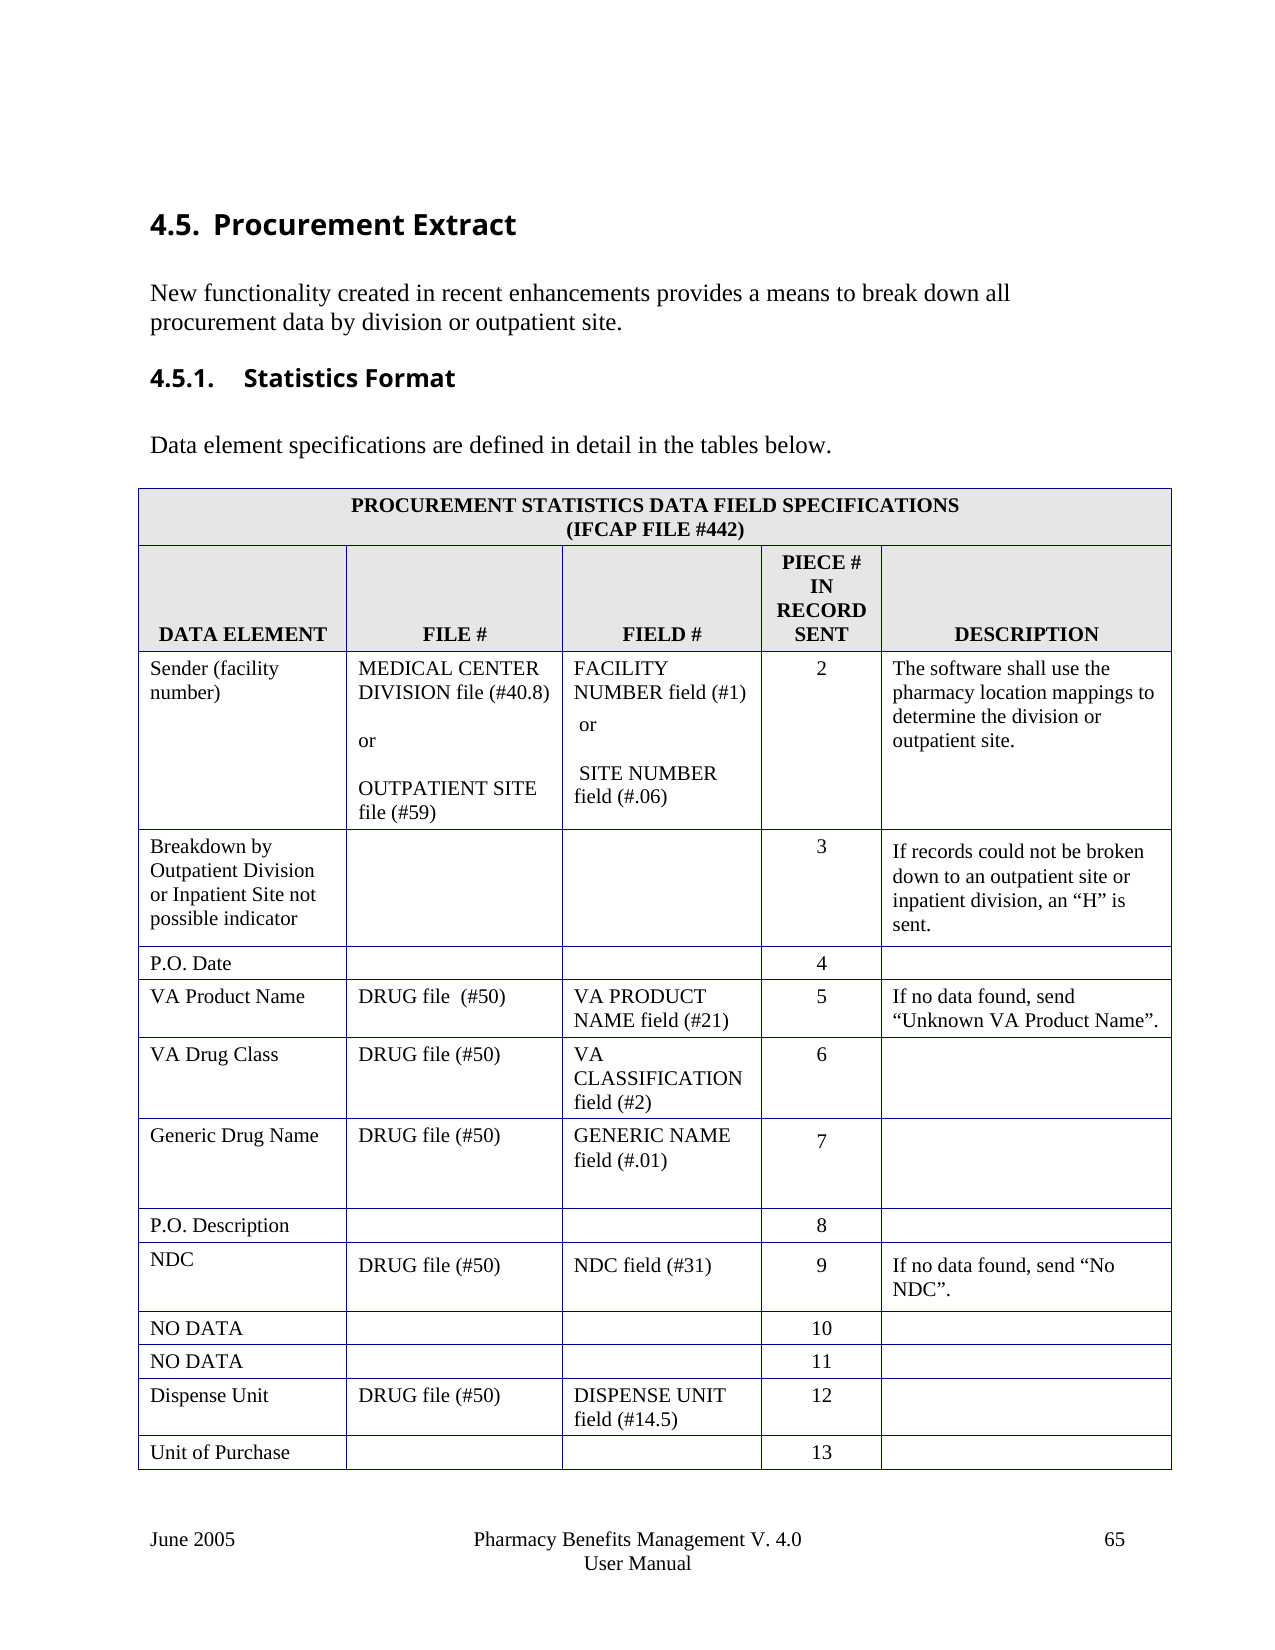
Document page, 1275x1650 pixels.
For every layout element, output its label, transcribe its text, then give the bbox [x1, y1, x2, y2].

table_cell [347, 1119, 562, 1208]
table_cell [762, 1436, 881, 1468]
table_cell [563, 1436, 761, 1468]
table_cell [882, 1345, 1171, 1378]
text Data element specifications are defined in detail in the tables below. [150, 430, 1125, 459]
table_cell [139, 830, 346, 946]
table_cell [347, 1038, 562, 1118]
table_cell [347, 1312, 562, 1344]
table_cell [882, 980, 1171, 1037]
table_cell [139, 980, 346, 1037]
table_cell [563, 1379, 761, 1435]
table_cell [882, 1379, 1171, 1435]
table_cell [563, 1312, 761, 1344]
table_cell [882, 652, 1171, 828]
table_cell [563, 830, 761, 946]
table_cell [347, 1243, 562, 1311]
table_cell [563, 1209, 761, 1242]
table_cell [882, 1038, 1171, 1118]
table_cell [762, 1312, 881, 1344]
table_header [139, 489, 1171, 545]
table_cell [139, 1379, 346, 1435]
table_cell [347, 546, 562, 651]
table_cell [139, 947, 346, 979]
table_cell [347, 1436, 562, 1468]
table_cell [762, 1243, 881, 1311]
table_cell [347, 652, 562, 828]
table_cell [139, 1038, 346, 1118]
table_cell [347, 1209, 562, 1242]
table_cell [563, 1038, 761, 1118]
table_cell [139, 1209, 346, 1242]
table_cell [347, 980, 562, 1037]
text New functionality created in recent enhancements provides a means to break down all procurement data by division or outpatient site. [150, 278, 1125, 336]
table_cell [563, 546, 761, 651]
subtitle Procurement Extract [150, 204, 1125, 243]
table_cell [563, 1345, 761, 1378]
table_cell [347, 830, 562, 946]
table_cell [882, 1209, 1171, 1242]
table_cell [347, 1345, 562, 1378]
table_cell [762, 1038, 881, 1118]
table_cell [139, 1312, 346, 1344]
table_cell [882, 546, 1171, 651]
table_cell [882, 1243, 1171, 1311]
subtitle Statistics Format [150, 361, 1125, 395]
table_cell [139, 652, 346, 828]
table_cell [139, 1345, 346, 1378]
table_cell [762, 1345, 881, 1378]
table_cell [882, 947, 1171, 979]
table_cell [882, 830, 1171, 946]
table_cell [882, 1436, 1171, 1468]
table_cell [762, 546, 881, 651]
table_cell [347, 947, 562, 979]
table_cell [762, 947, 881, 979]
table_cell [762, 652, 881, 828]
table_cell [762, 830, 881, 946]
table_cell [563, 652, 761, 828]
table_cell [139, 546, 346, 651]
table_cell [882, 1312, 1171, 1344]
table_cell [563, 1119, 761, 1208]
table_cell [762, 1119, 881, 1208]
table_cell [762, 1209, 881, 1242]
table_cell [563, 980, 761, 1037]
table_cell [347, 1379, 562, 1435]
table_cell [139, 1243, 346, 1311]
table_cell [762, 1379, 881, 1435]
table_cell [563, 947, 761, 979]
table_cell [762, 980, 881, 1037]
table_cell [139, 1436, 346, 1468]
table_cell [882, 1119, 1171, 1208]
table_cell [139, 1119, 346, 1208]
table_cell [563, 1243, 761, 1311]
